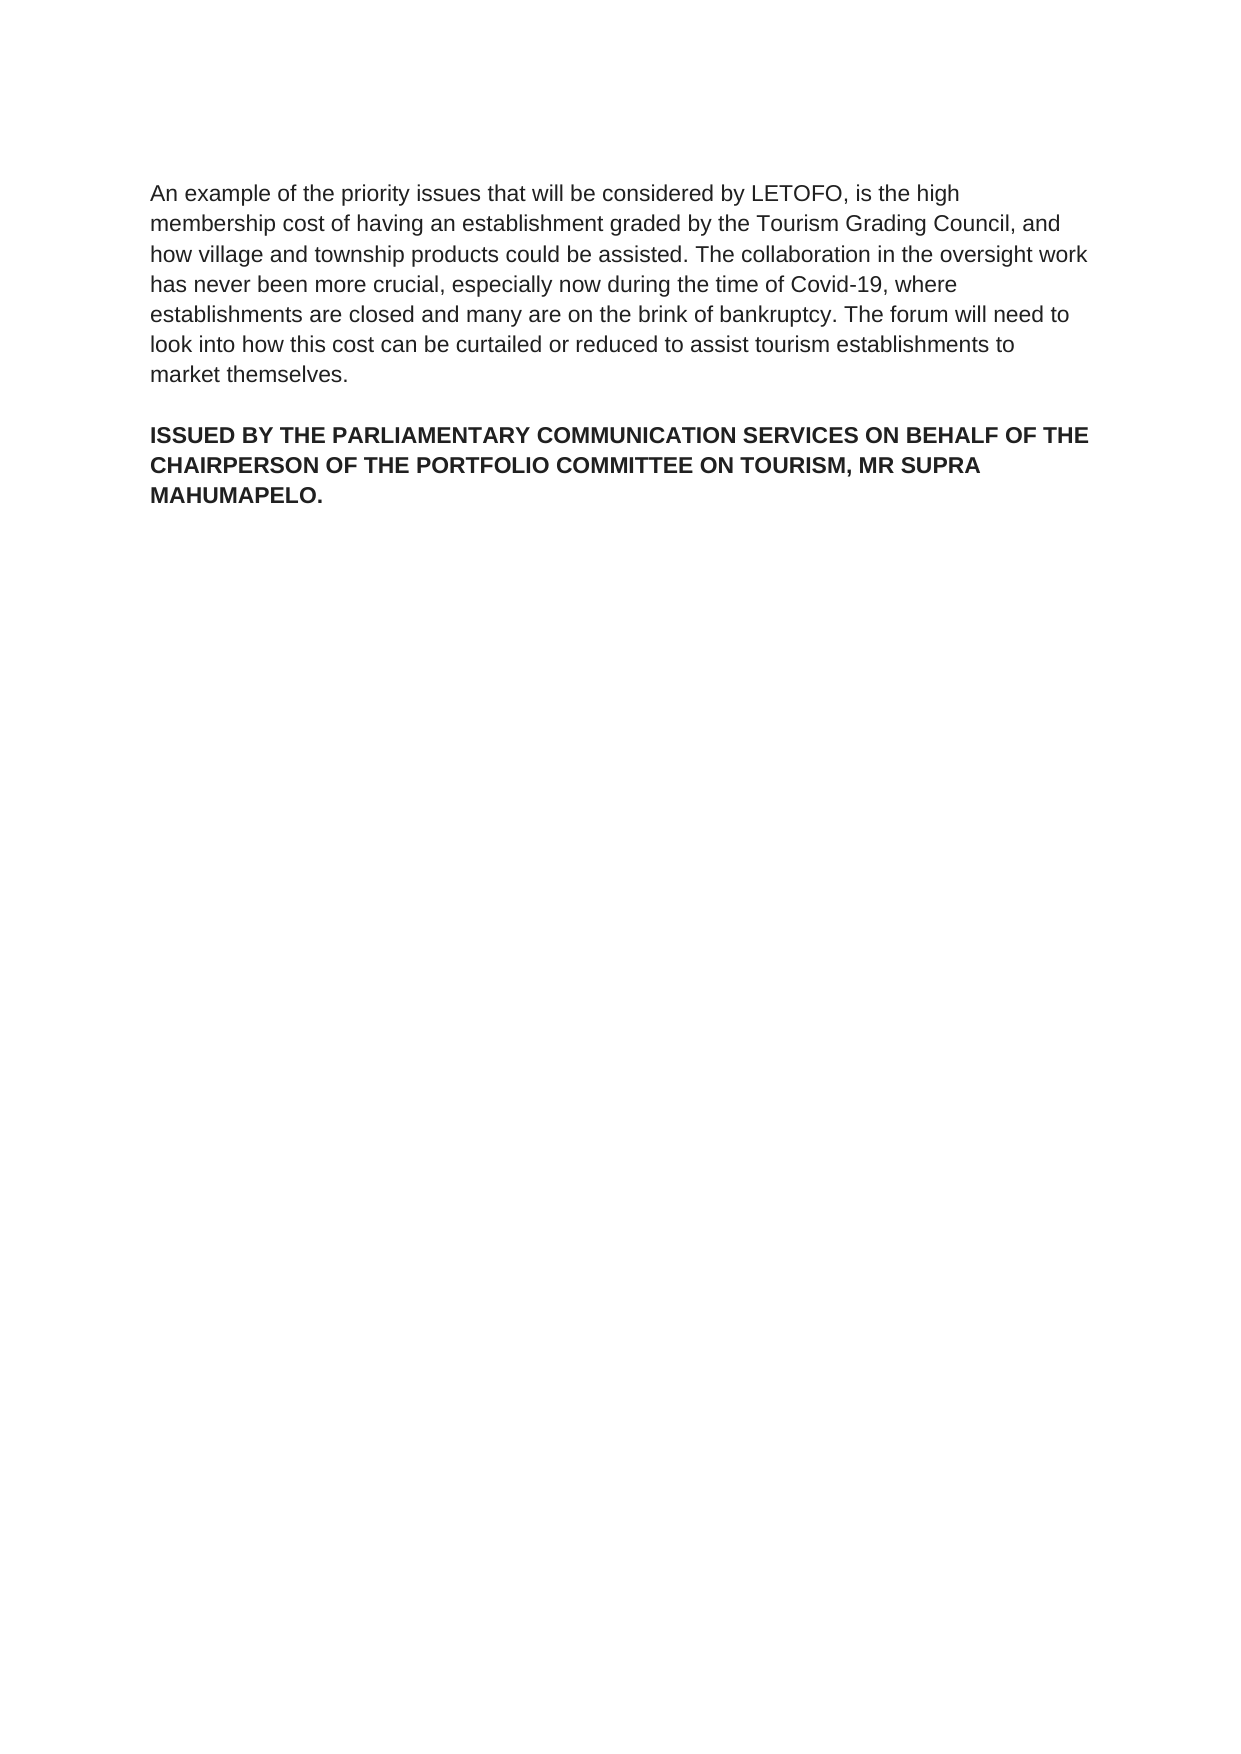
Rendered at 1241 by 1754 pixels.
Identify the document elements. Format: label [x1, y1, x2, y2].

text [150, 150, 1090, 509]
